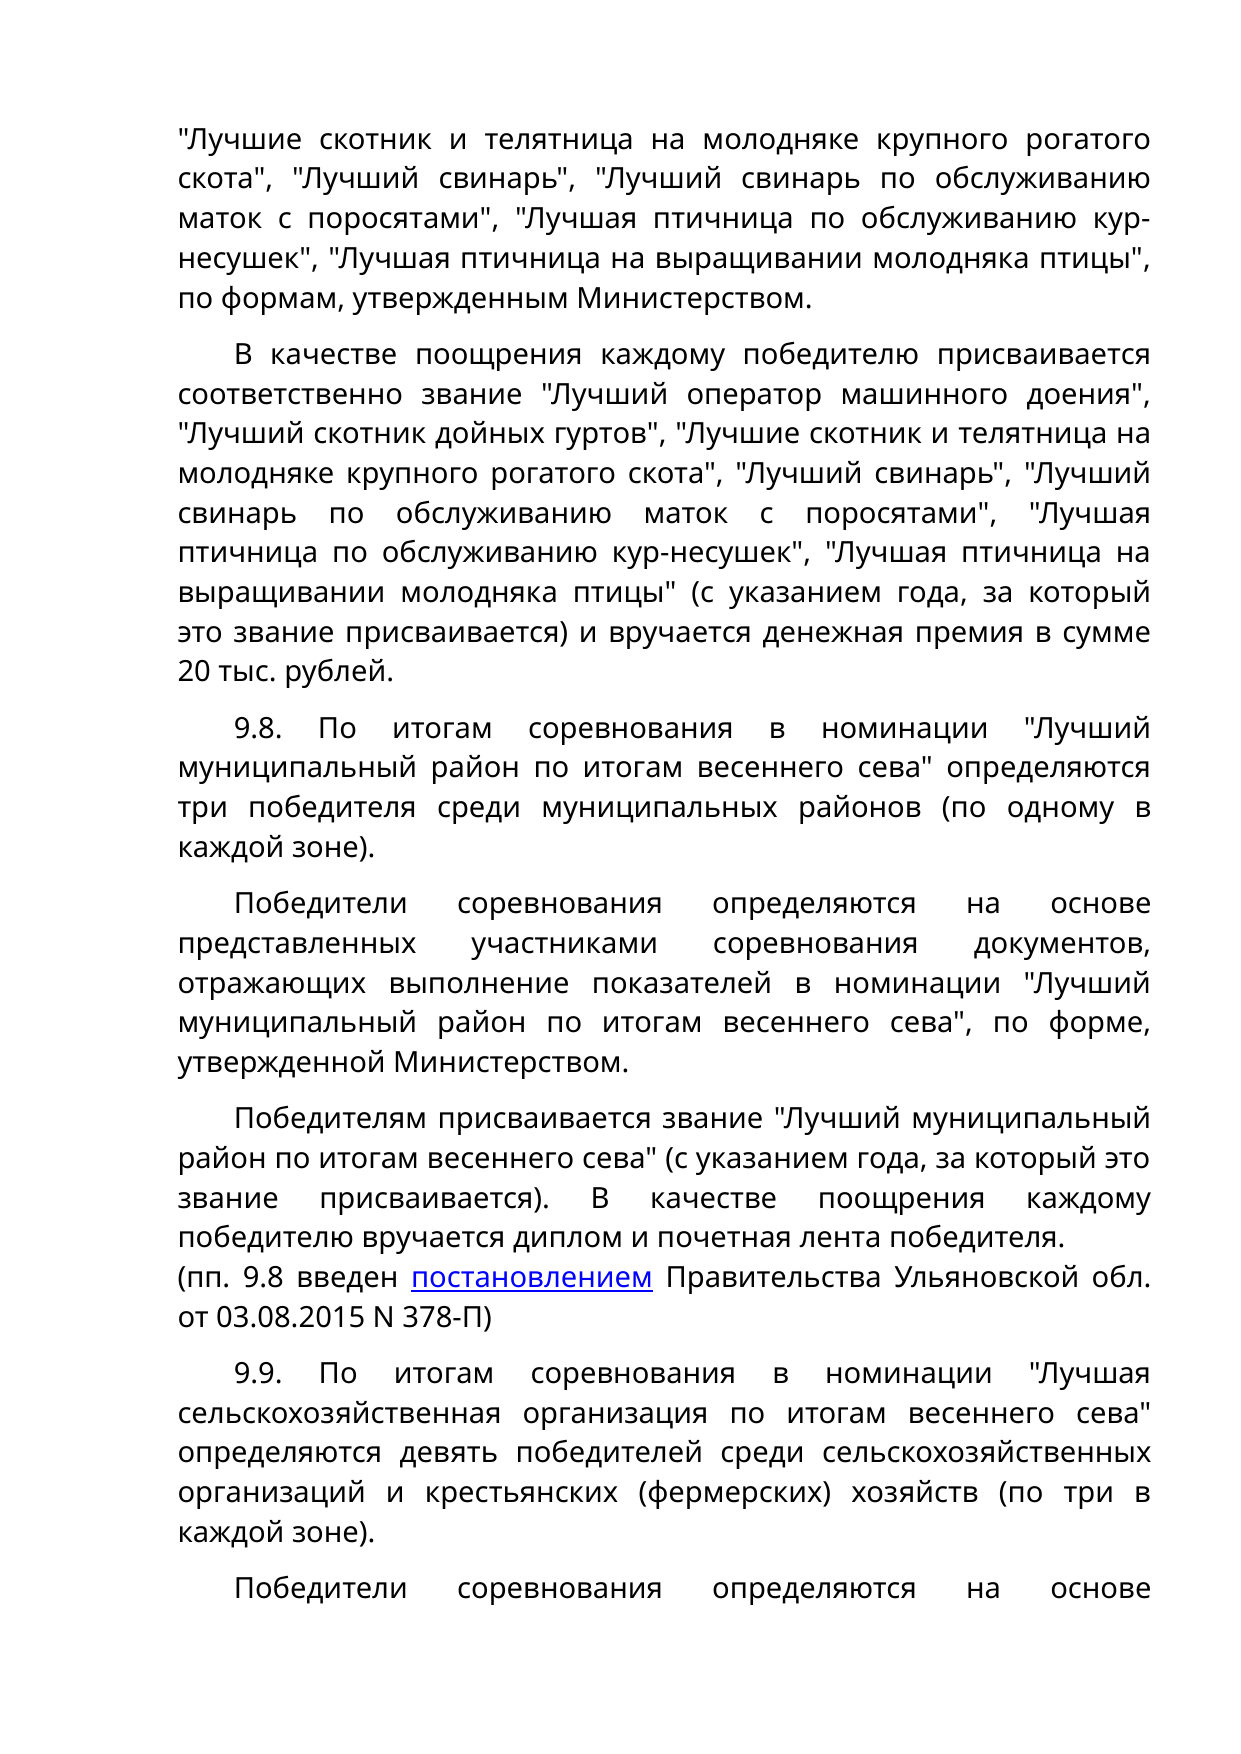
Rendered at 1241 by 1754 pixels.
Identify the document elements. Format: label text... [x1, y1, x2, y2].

text В качестве поощрения каждому победителю присваивается соответственно звание "Лучший оператор машинного доения", "Лучший скотник дойных гуртов", "Лучшие скотник и телятница на молодняке крупного рогатого скота", "Лучший свинарь", "Лучший свинарь по обслуживанию маток с поросятами", "Лучшая птичница по обслуживанию кур-несушек", "Лучшая птичница на выращивании молодняка птицы" (с указанием года, за который это звание присваивается) и вручается денежная премия в сумме 20 тыс. рублей. [177, 333, 1152, 690]
text Победители соревнования определяются на основе представленных участниками соревнования документов, отражающих выполнение показателей в номинации "Лучший муниципальный район по итогам весеннего сева", по форме, утвержденной Министерством. [177, 882, 1152, 1081]
text (пп. 9.8 введен постановлением Правительства Ульяновской обл. от 03.08.2015 N 378-П) [177, 1256, 1152, 1336]
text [177, 118, 1152, 317]
text Победителям присваивается звание "Лучший муниципальный район по итогам весеннего сева" (с указанием года, за который это звание присваивается). В качестве поощрения каждому победителю вручается диплом и почетная лента победителя. [177, 1098, 1152, 1256]
text 9.9. По итогам соревнования в номинации "Лучшая сельскохозяйственная организация по итогам весеннего сева" определяются девять победителей среди сельскохозяйственных организаций и крестьянских (фермерских) хозяйств (по три в каждой зоне). [177, 1352, 1152, 1551]
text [177, 1567, 1152, 1607]
text 9.8. По итогам соревнования в номинации "Лучший муниципальный район по итогам весеннего сева" определяются три победителя среди муниципальных районов (по одному в каждой зоне). [177, 707, 1152, 866]
